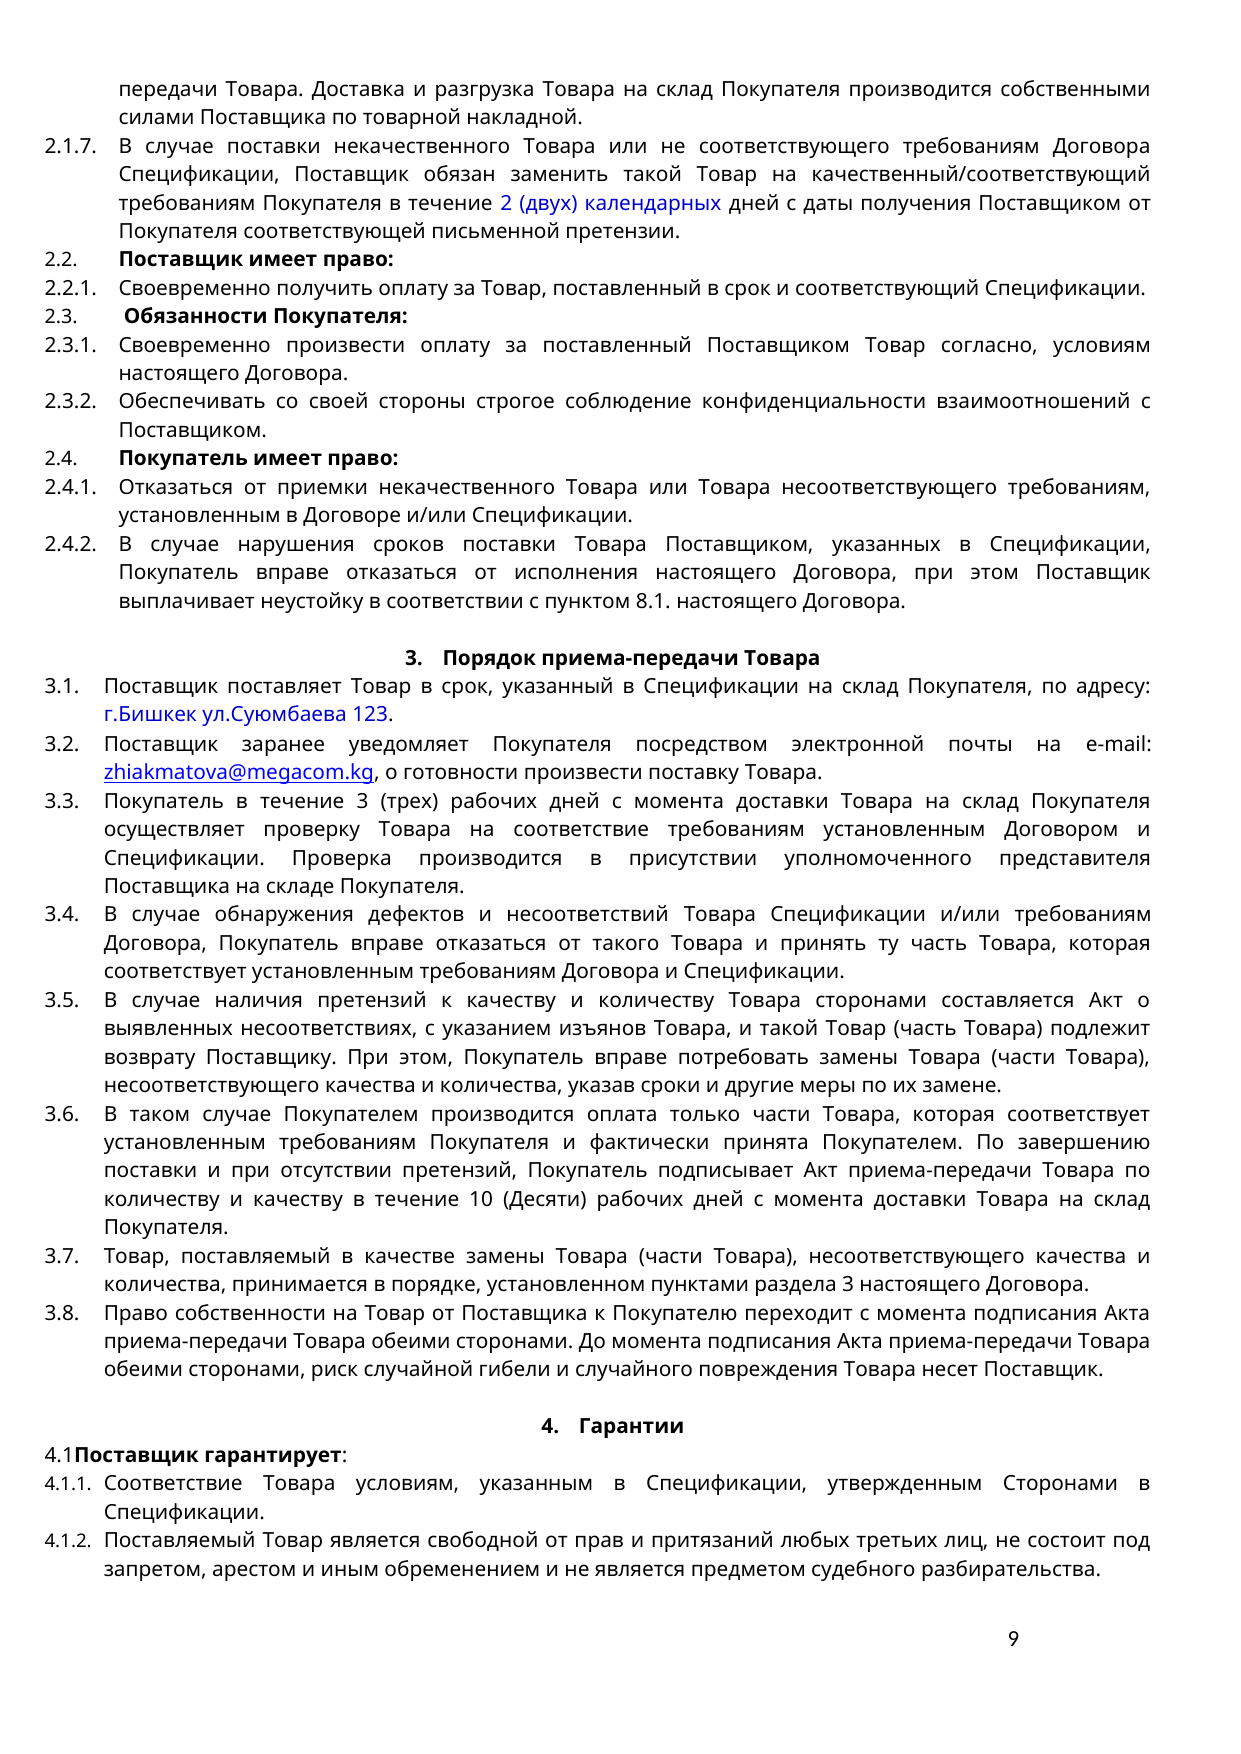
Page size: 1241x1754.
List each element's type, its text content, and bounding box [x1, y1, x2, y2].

list В случае нарушения сроков поставки Товара Поставщиком, указанных в Спецификации, Покупатель вправе отказаться от исполнения настоящего Договора, при этом Поставщик выплачивает неустойку в соответствии с пунктом 8.1. настоящего Договора. [44, 529, 1152, 614]
list Поставщик гарантирует: [44, 1440, 1152, 1468]
list Своевременно произвести оплату за поставленный Поставщиком Товар согласно, условиям настоящего Договора. [44, 330, 1152, 387]
list Товар, поставляемый в качестве замены Товара (части Товара), несоответствующего качества и количества, принимается в порядке, установленном пунктами раздела 3 настоящего Договора. [44, 1241, 1152, 1298]
list Своевременно получить оплату за Товар, поставленный в срок и соответствующий Спецификации. [44, 273, 1152, 301]
list Порядок приема-передачи Товара [74, 643, 1152, 671]
list Обеспечивать со своей стороны строгое соблюдение конфиденциальности взаимоотношений с Поставщиком. [44, 387, 1152, 443]
list Соответствие Товара условиям, указанным в Спецификации, утвержденным Сторонами в Спецификации. [44, 1468, 1152, 1525]
list Поставляемый Товар является свободной от прав и притязаний любых третьих лиц, не состоит под запретом, арестом и иным обременением и не является предметом судебного разбирательства. [44, 1525, 1152, 1582]
list Покупатель имеет право: [44, 443, 1152, 472]
list Право собственности на Товар от Поставщика к Покупателю переходит с момента подписания Акта приема-передачи Товара обеими сторонами. До момента подписания Акта приема-передачи Товара обеими сторонами, риск случайной гибели и случайного повреждения Товара несет Поставщик. [44, 1298, 1152, 1383]
list Обязанности Покупателя: [44, 301, 1152, 330]
list Отказаться от приемки некачественного Товара или Товара несоответствующего требованиям, установленным в Договоре и/или Спецификации. [44, 472, 1152, 529]
list Поставщик имеет право: [44, 244, 1152, 273]
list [44, 74, 1152, 131]
list Поставщик поставляет Товар в срок, указанный в Спецификации на склад Покупателя, по адресу: г.Бишкек ул.Суюмбаева 123. [44, 671, 1152, 728]
list В случае обнаружения дефектов и несоответствий Товара Спецификации и/или требованиям Договора, Покупатель вправе отказаться от такого Товара и принять ту часть Товара, которая соответствует установленным требованиям Договора и Спецификации. [44, 899, 1152, 985]
list В таком случае Покупателем производится оплата только части Товара, которая соответствует установленным требованиям Покупателя и фактически принята Покупателем. По завершению поставки и при отсутствии претензий, Покупатель подписывает Акт приема-передачи Товара по количеству и качеству в течение 10 (Десяти) рабочих дней с момента доставки Товара на склад Покупателя. [44, 1099, 1152, 1241]
list В случае поставки некачественного Товара или не соответствующего требованиям Договора Спецификации, Поставщик обязан заменить такой Товар на качественный/соответствующий требованиям Покупателя в течение 2 (двух) календарных дней с даты получения Поставщиком от Покупателя соответствующей письменной претензии. [44, 131, 1152, 244]
list Поставщик заранее уведомляет Покупателя посредством электронной почты на e-mail: zhiakmatova@megacom.kg, о готовности произвести поставку Товара. [44, 728, 1152, 786]
list В случае наличия претензий к качеству и количеству Товара сторонами составляется Акт о выявленных несоответствиях, с указанием изъянов Товара, и такой Товар (часть Товара) подлежит возврату Поставщику. При этом, Покупатель вправе потребовать замены Товара (части Товара), несоответствующего качества и количества, указав сроки и другие меры по их замене. [44, 985, 1152, 1099]
list Гарантии [74, 1411, 1152, 1440]
list Покупатель в течение 3 (трех) рабочих дней с момента доставки Товара на склад Покупателя осуществляет проверку Товара на соответствие требованиям установленным Договором и Спецификации. Проверка производится в присутствии уполномоченного представителя Поставщика на складе Покупателя. [44, 786, 1152, 899]
